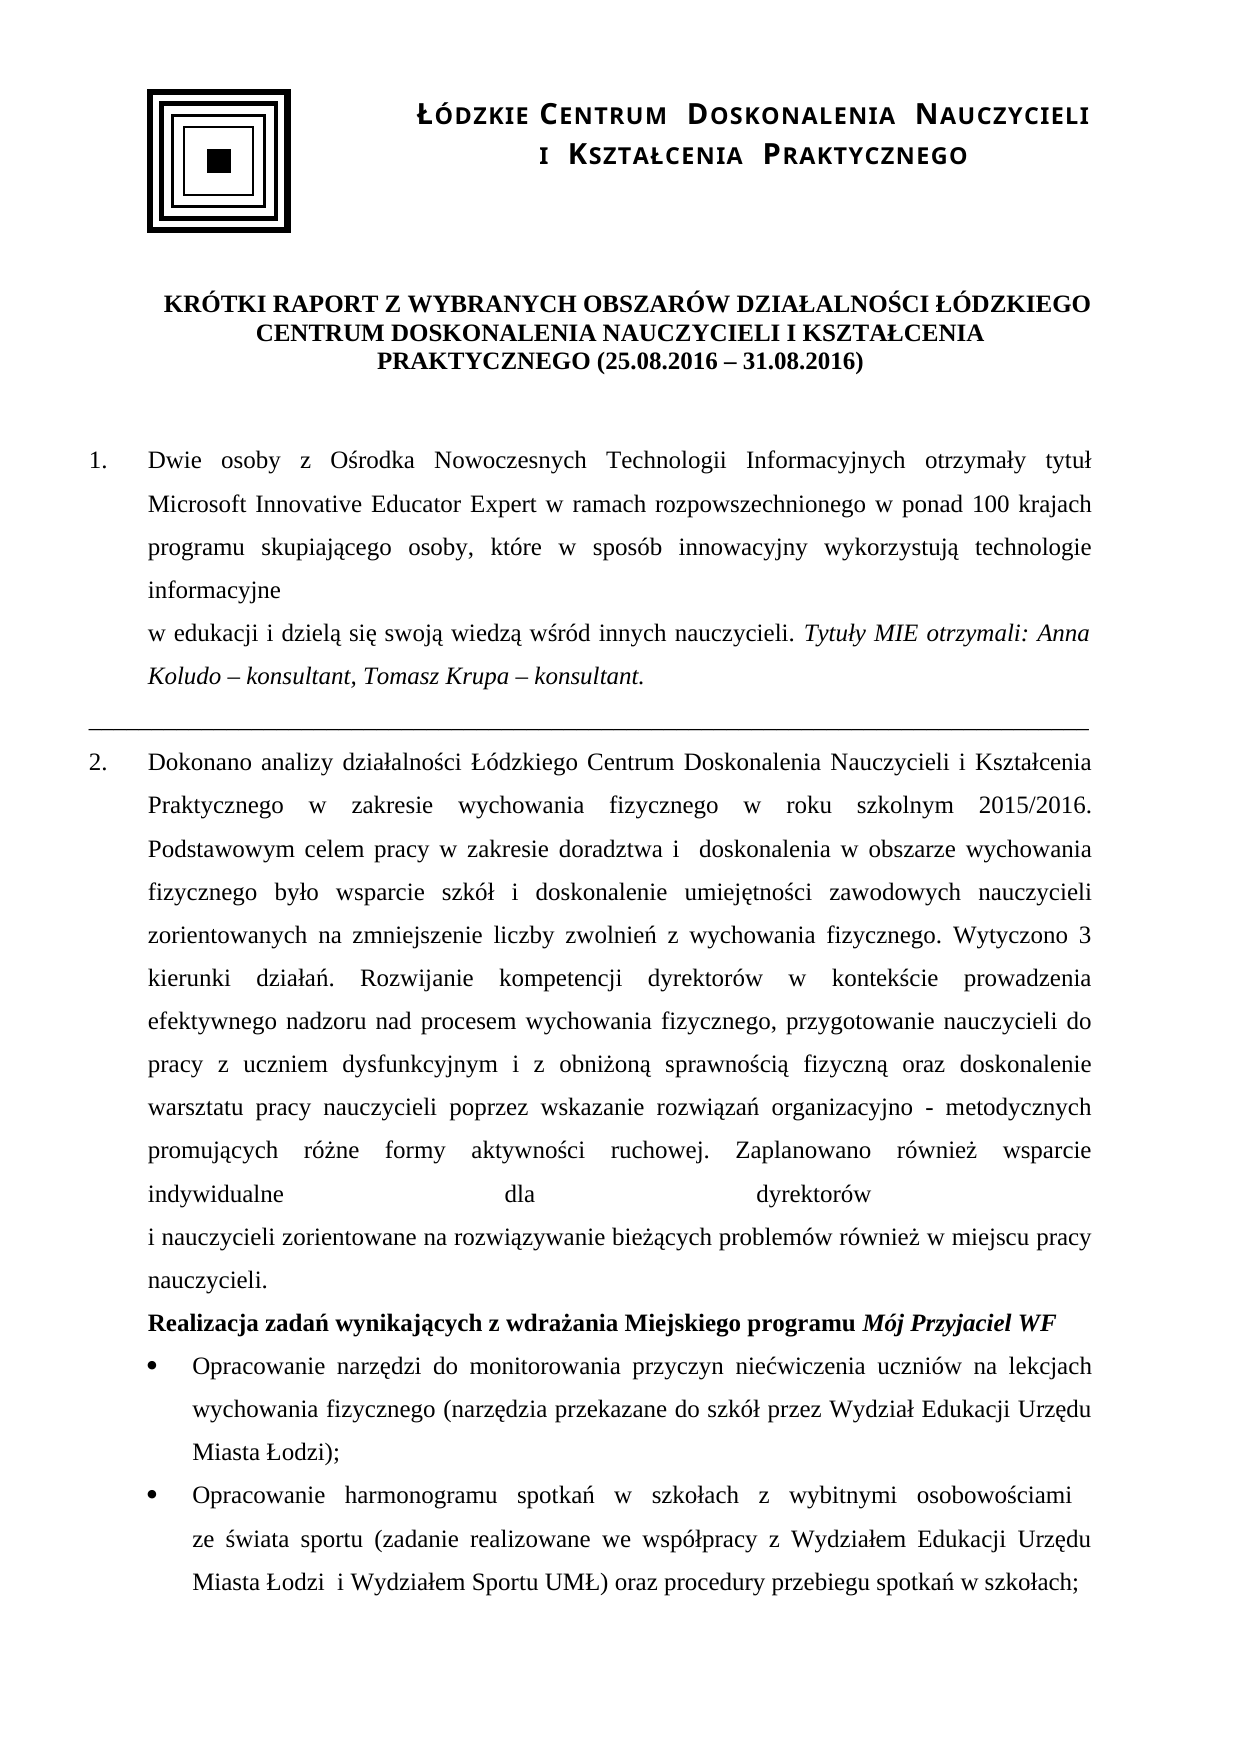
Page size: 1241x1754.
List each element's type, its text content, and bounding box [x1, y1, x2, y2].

text KRÓTKI RAPORT Z WYBRANYCH OBSZARÓW DZIAŁALNOŚCI ŁÓDZKIEGO CENTRUM DOSKONALENIA NAUCZYCIELI I KSZTAŁCENIA PRAKTYCZNEGO (25.08.2016 – 31.08.2016) [148, 289, 1092, 375]
list Dwie osoby z Ośrodka Nowoczesnych Technologii Informacyjnych otrzymały tytuł Microsoft Innovative Educator Expert w ramach rozpowszechnionego w ponad 100 krajach programu skupiającego osoby, które w sposób innowacyjny wykorzystują technologie informacyjne w edukacji i dzielą się swoją wiedzą wśród innych nauczycieli. Tytuły MIE otrzymali: Anna Koludo – konsultant, Tomasz Krupa – konsultant. [89, 446, 1092, 690]
list Opracowanie harmonogramu spotkań w szkołach z wybitnymi osobowościami ze świata sportu (zadanie realizowane we współpracy z Wydziałem Edukacji Urzędu Miasta Łodzi i Wydziałem Sportu UMŁ) oraz procedury przebiegu spotkań w szkołach; [148, 1481, 1092, 1596]
list Opracowanie narzędzi do monitorowania przyczyn niećwiczenia uczniów na lekcjach wychowania fizycznego (narzędzia przekazane do szkół przez Wydział Edukacji Urzędu Miasta Łodzi); [148, 1351, 1092, 1466]
list Dokonano analizy działalności Łódzkiego Centrum Doskonalenia Nauczycieli i Kształcenia Praktycznego w zakresie wychowania fizycznego w roku szkolnym 2015/2016. Podstawowym celem pracy w zakresie doradztwa i doskonalenia w obszarze wychowania fizycznego było wsparcie szkół i doskonalenie umiejętności zawodowych nauczycieli zorientowanych na zmniejszenie liczby zwolnień z wychowania fizycznego. Wytyczono 3 kierunki działań. Rozwijanie kompetencji dyrektorów w kontekście prowadzenia efektywnego nadzoru nad procesem wychowania fizycznego, przygotowanie nauczycieli do pracy z uczniem dysfunkcyjnym i z obniżoną sprawnością fizyczną oraz doskonalenie warsztatu pracy nauczycieli poprzez wskazanie rozwiązań organizacyjno - metodycznych promujących różne formy aktywności ruchowej. Zaplanowano również wsparcie indywidualne dla dyrektorów i nauczycieli zorientowane na rozwiązywanie bieżących problemów również w miejscu pracy nauczycieli. [89, 747, 1092, 1294]
text Realizacja zadań wynikających z wdrażania Miejskiego programu Mój Przyjaciel WF [148, 1308, 1092, 1337]
list ________________________________________________________________________________ [89, 704, 1092, 733]
